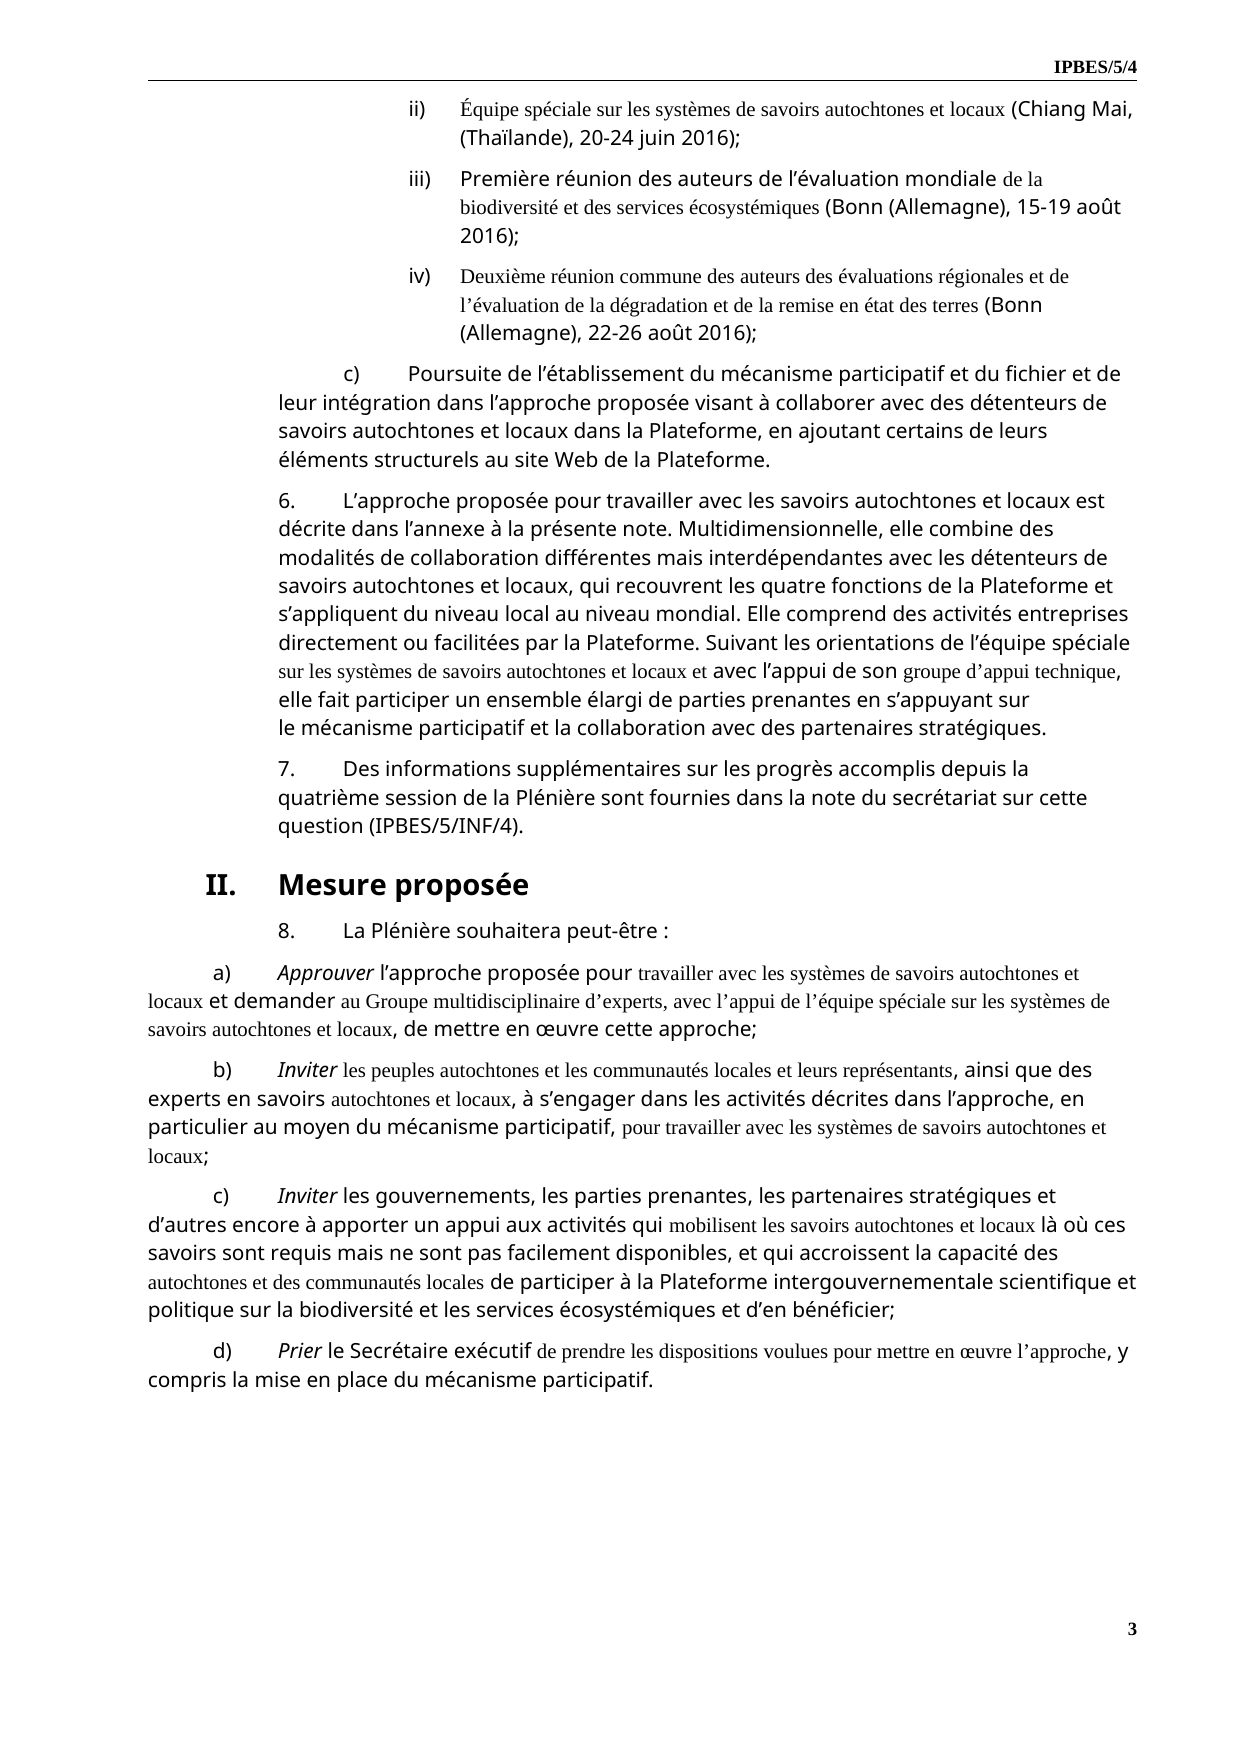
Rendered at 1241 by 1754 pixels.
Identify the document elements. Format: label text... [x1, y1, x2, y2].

list Deuxième réunion commune des auteurs des évaluations régionales et de l’évaluation de la dégradation et de la remise en état des terres (Bonn (Allemagne), 22-26 août 2016); [408, 262, 1137, 347]
list Des informations supplémentaires sur les progrès accomplis depuis la quatrième session de la Plénière sont fournies dans la note du secrétariat sur cette question (IPBES/5/INF/4). [278, 754, 1137, 839]
list La Plénière souhaitera peut-être : [278, 917, 1137, 945]
list Approuver l’approche proposée pour travailler avec les systèmes de savoirs autochtones et locaux et demander au Groupe multidisciplinaire d’experts, avec l’appui de l’équipe spéciale sur les systèmes de savoirs autochtones et locaux, de mettre en œuvre cette approche; [148, 958, 1137, 1043]
list Inviter les gouvernements, les parties prenantes, les partenaires stratégiques et d’autres encore à apporter un appui aux activités qui mobilisent les savoirs autochtones et locaux là où ces savoirs sont requis mais ne sont pas facilement disponibles, et qui accroissent la capacité des autochtones et des communautés locales de participer à la Plateforme intergouvernementale scientifique et politique sur la biodiversité et les services écosystémiques et d’en bénéficier; [148, 1182, 1137, 1324]
list Poursuite de l’établissement du mécanisme participatif et du fichier et de leur intégration dans l’approche proposée visant à collaborer avec des détenteurs de savoirs autochtones et locaux dans la Plateforme, en ajoutant certains de leurs éléments structurels au site Web de la Plateforme. [278, 359, 1137, 473]
list Inviter les peuples autochtones et les communautés locales et leurs représentants, ainsi que des experts en savoirs autochtones et locaux, à s’engager dans les activités décrites dans l’approche, en particulier au moyen du mécanisme participatif, pour travailler avec les systèmes de savoirs autochtones et locaux; [148, 1055, 1137, 1169]
text II. Mesure proposée [148, 864, 1107, 904]
list Première réunion des auteurs de l’évaluation mondiale de la biodiversité et des services écosystémiques (Bonn (Allemagne), 15-19 août 2016); [408, 164, 1137, 249]
list Équipe spéciale sur les systèmes de savoirs autochtones et locaux (Chiang Mai, (Thaïlande), 20-24 juin 2016); [408, 94, 1137, 151]
list L’approche proposée pour travailler avec les savoirs autochtones et locaux est décrite dans l’annexe à la présente note. Multidimensionnelle, elle combine des modalités de collaboration différentes mais interdépendantes avec les détenteurs de savoirs autochtones et locaux, qui recouvrent les quatre fonctions de la Plateforme et s’appliquent du niveau local au niveau mondial. Elle comprend des activités entreprises directement ou facilitées par la Plateforme. Suivant les orientations de l’équipe spéciale sur les systèmes de savoirs autochtones et locaux et avec l’appui de son groupe d’appui technique, elle fait participer un ensemble élargi de parties prenantes en s’appuyant sur le mécanisme participatif et la collaboration avec des partenaires stratégiques. [278, 486, 1137, 742]
list Prier le Secrétaire exécutif de prendre les dispositions voulues pour mettre en œuvre l’approche, y compris la mise en place du mécanisme participatif. [148, 1336, 1137, 1393]
